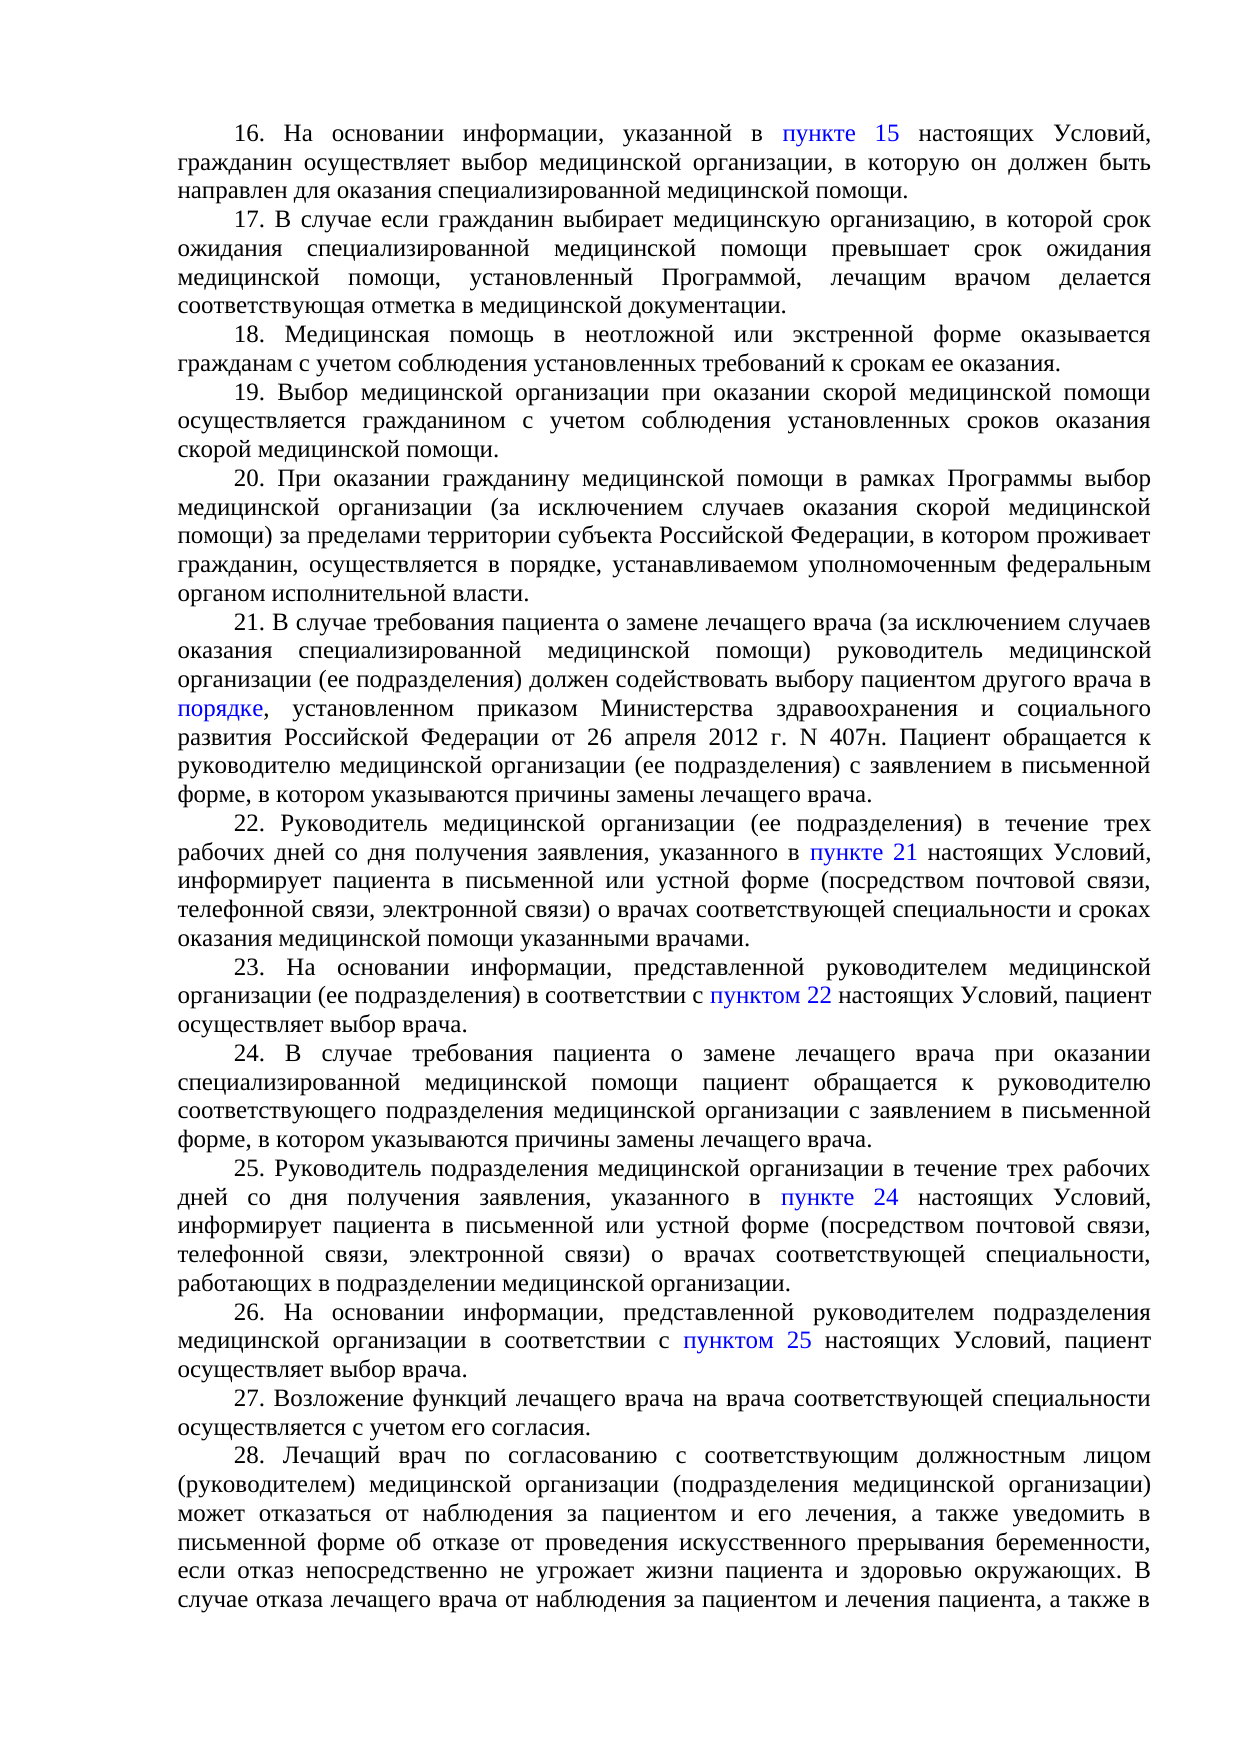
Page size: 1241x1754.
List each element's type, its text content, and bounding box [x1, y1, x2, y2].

text 19. Выбор медицинской организации при оказании скорой медицинской помощи осуществляется гражданином с учетом соблюдения установленных сроков оказания скорой медицинской помощи. [177, 377, 1152, 463]
text 18. Медицинская помощь в неотложной или экстренной форме оказывается гражданам с учетом соблюдения установленных требований к срокам ее оказания. [177, 319, 1152, 377]
text 21. В случае требования пациента о замене лечащего врача (за исключением случаев оказания специализированной медицинской помощи) руководитель медицинской организации (ее подразделения) должен содействовать выбору пациентом другого врача в порядке, установленном приказом Министерства здравоохранения и социального развития Российской Федерации от 26 апреля 2012 г. N 407н. Пациент обращается к руководителю медицинской организации (ее подразделения) с заявлением в письменной форме, в котором указываются причины замены лечащего врача. [177, 607, 1152, 808]
text 16. На основании информации, указанной в пункте 15 настоящих Условий, гражданин осуществляет выбор медицинской организации, в которую он должен быть направлен для оказания специализированной медицинской помощи. [177, 118, 1152, 204]
text 22. Руководитель медицинской организации (ее подразделения) в течение трех рабочих дней со дня получения заявления, указанного в пункте 21 настоящих Условий, информирует пациента в письменной или устной форме (посредством почтовой связи, телефонной связи, электронной связи) о врачах соответствующей специальности и сроках оказания медицинской помощи указанными врачами. [177, 808, 1152, 952]
text 20. При оказании гражданину медицинской помощи в рамках Программы выбор медицинской организации (за исключением случаев оказания скорой медицинской помощи) за пределами территории субъекта Российской Федерации, в котором проживает гражданин, осуществляется в порядке, устанавливаемом уполномоченным федеральным органом исполнительной власти. [177, 463, 1152, 607]
text 23. На основании информации, представленной руководителем медицинской организации (ее подразделения) в соответствии с пунктом 22 настоящих Условий, пациент осуществляет выбор врача. [177, 952, 1152, 1038]
text 24. В случае требования пациента о замене лечащего врача при оказании специализированной медицинской помощи пациент обращается к руководителю соответствующего подразделения медицинской организации с заявлением в письменной форме, в котором указываются причины замены лечащего врача. [177, 1038, 1152, 1153]
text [177, 1441, 1152, 1613]
text 17. В случае если гражданин выбирает медицинскую организацию, в которой срок ожидания специализированной медицинской помощи превышает срок ожидания медицинской помощи, установленный Программой, лечащим врачом делается соответствующая отметка в медицинской документации. [177, 204, 1152, 319]
text 26. На основании информации, представленной руководителем подразделения медицинской организации в соответствии с пунктом 25 настоящих Условий, пациент осуществляет выбор врача. [177, 1297, 1152, 1383]
text 27. Возложение функций лечащего врача на врача соответствующей специальности осуществляется с учетом его согласия. [177, 1383, 1152, 1441]
text 25. Руководитель подразделения медицинской организации в течение трех рабочих дней со дня получения заявления, указанного в пункте 24 настоящих Условий, информирует пациента в письменной или устной форме (посредством почтовой связи, телефонной связи, электронной связи) о врачах соответствующей специальности, работающих в подразделении медицинской организации. [177, 1153, 1152, 1297]
